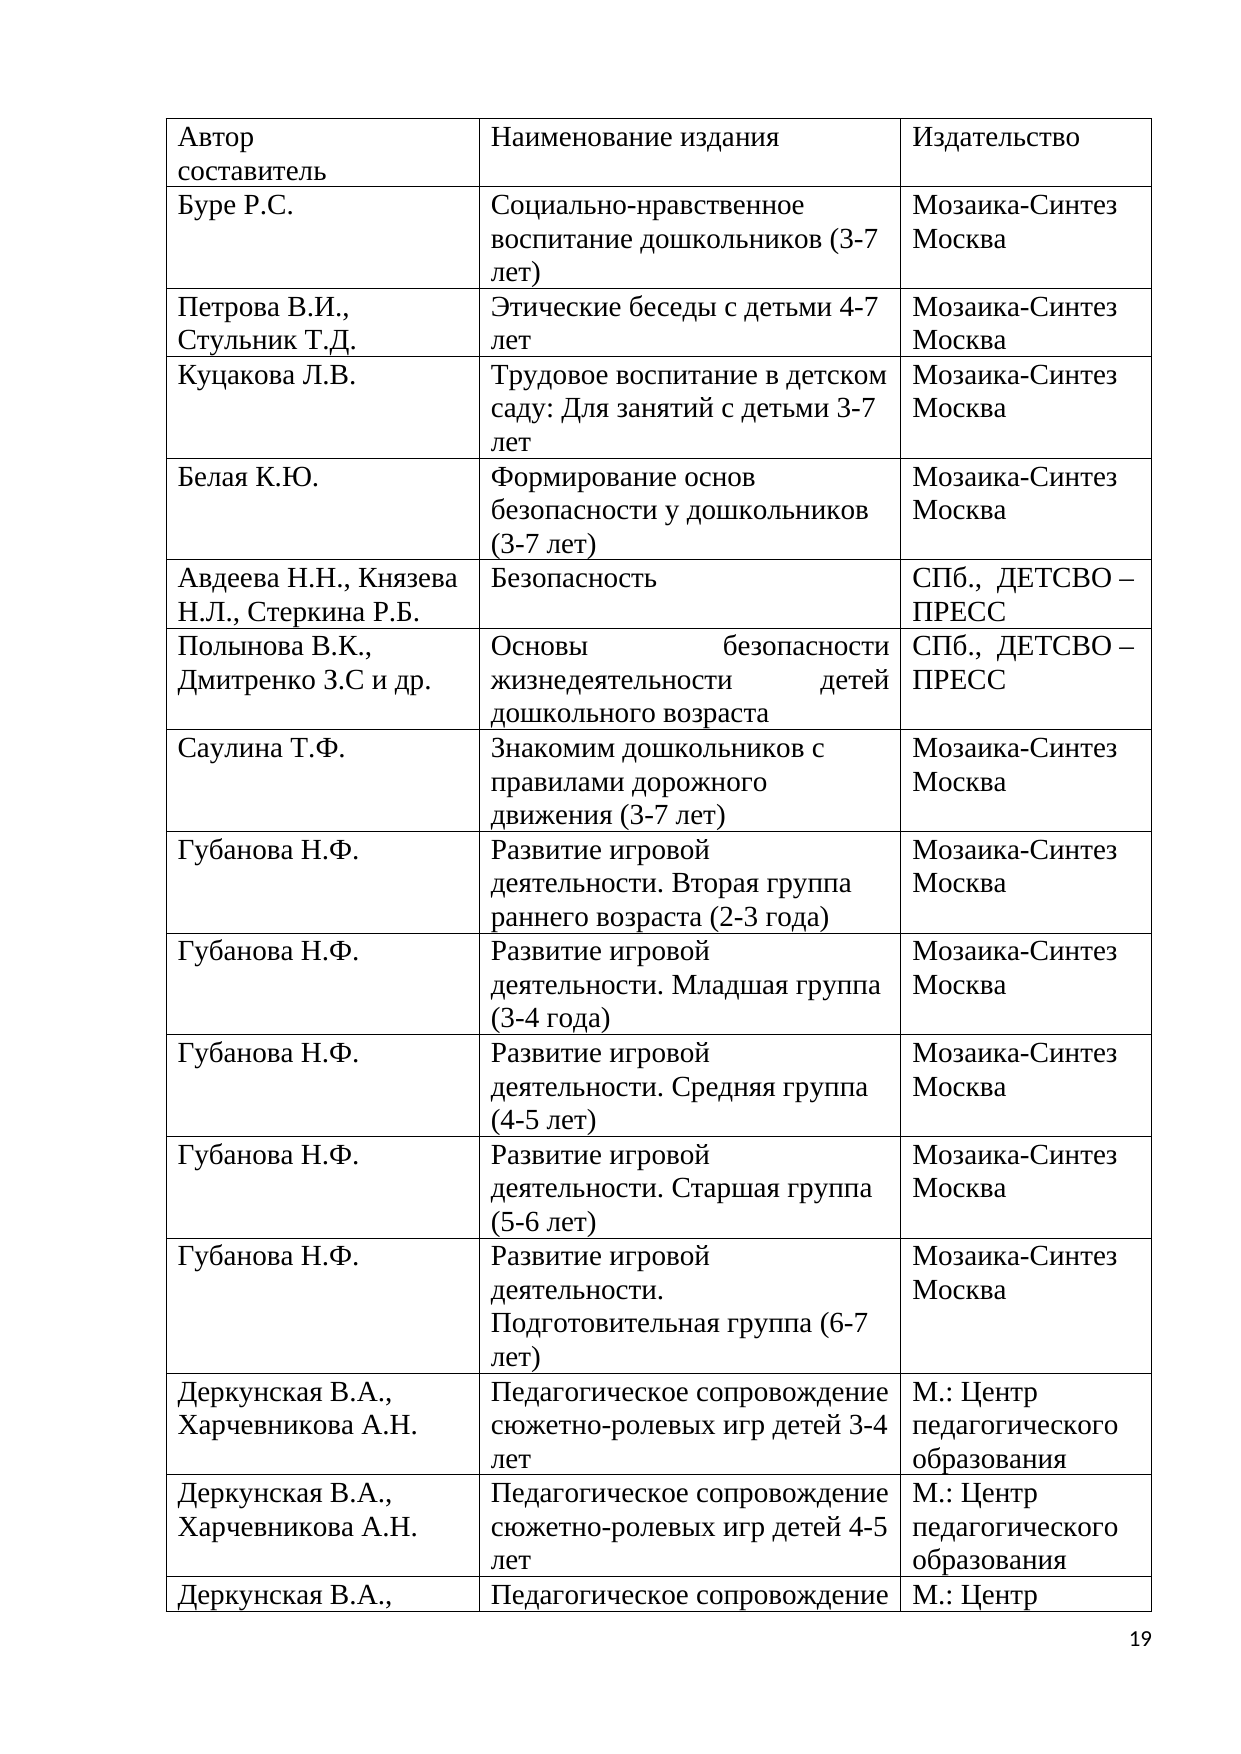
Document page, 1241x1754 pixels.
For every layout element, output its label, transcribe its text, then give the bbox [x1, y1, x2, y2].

table_cell Петрова В.И., Стульник Т.Д. [167, 289, 479, 356]
table_cell Мозаика-Синтез Москва [901, 832, 1151, 932]
table_cell Социально-нравственное воспитание дошкольников (3-7 лет) [480, 187, 900, 288]
table_cell Развитие игровой деятельности. Вторая группа раннего возраста (2-3 года) [480, 832, 900, 932]
table_cell Губанова Н.Ф. [167, 1035, 479, 1136]
table_cell Белая К.Ю. [167, 459, 479, 559]
table_cell Саулина Т.Ф. [167, 730, 479, 831]
table_cell Основы безопасности жизнедеятельности детей дошкольного возраста [480, 629, 900, 729]
table_cell Мозаика-Синтез Москва [901, 1239, 1151, 1373]
table_cell Развитие игровой деятельности. Подготовительная группа (6-7 лет) [480, 1239, 900, 1373]
table_cell Этические беседы с детьми 4-7 лет [480, 289, 900, 356]
table_cell Мозаика-Синтез Москва [901, 357, 1151, 458]
table_cell Педагогическое сопровождение сюжетно-ролевых игр детей 3-4 лет [480, 1374, 900, 1474]
table_cell Педагогическое сопровождение сюжетно-ролевых игр детей 4-5 лет [480, 1475, 900, 1576]
table_cell Полынова В.К., Дмитренко З.С и др. [167, 629, 479, 729]
table_cell Деркунская В.А., Харчевникова А.Н. [167, 1374, 479, 1474]
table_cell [167, 1577, 479, 1611]
table_header Автор составитель [167, 119, 479, 186]
table_cell Мозаика-Синтез Москва [901, 1035, 1151, 1136]
table_cell Деркунская В.А., Харчевникова А.Н. [167, 1475, 479, 1576]
table_cell Развитие игровой деятельности. Младшая группа (3-4 года) [480, 934, 900, 1034]
table_cell Губанова Н.Ф. [167, 1239, 479, 1373]
table_cell М.: Центр педагогического образования [901, 1475, 1151, 1576]
table_cell Формирование основ безопасности у дошкольников (3-7 лет) [480, 459, 900, 559]
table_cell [480, 1577, 900, 1611]
table_cell Мозаика-Синтез Москва [901, 459, 1151, 559]
table_header Издательство [901, 119, 1151, 186]
table_cell Мозаика-Синтез Москва [901, 730, 1151, 831]
table_cell Губанова Н.Ф. [167, 832, 479, 932]
table_cell М.: Центр педагогического образования [901, 1374, 1151, 1474]
table_cell Авдеева Н.Н., Князева Н.Л., Стеркина Р.Б. [167, 560, 479, 627]
table_cell Мозаика-Синтез Москва [901, 289, 1151, 356]
table_cell Буре Р.С. [167, 187, 479, 288]
table_cell Куцакова Л.В. [167, 357, 479, 458]
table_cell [901, 1577, 1151, 1611]
table_cell Мозаика-Синтез Москва [901, 187, 1151, 288]
table_cell Развитие игровой деятельности. Старшая группа (5-6 лет) [480, 1137, 900, 1237]
table_cell Трудовое воспитание в детском саду: Для занятий с детьми 3-7 лет [480, 357, 900, 458]
table_cell Мозаика-Синтез Москва [901, 934, 1151, 1034]
table_cell Губанова Н.Ф. [167, 1137, 479, 1237]
table_cell Мозаика-Синтез Москва [901, 1137, 1151, 1237]
table_header Наименование издания [480, 119, 900, 186]
table_cell СПб., ДЕТСВО – ПРЕСС [901, 629, 1151, 729]
table_cell Развитие игровой деятельности. Средняя группа (4-5 лет) [480, 1035, 900, 1136]
table_cell СПб., ДЕТСВО – ПРЕСС [901, 560, 1151, 627]
table_cell Безопасность [480, 560, 900, 627]
table_cell Знакомим дошкольников с правилами дорожного движения (3-7 лет) [480, 730, 900, 831]
table_cell Губанова Н.Ф. [167, 934, 479, 1034]
